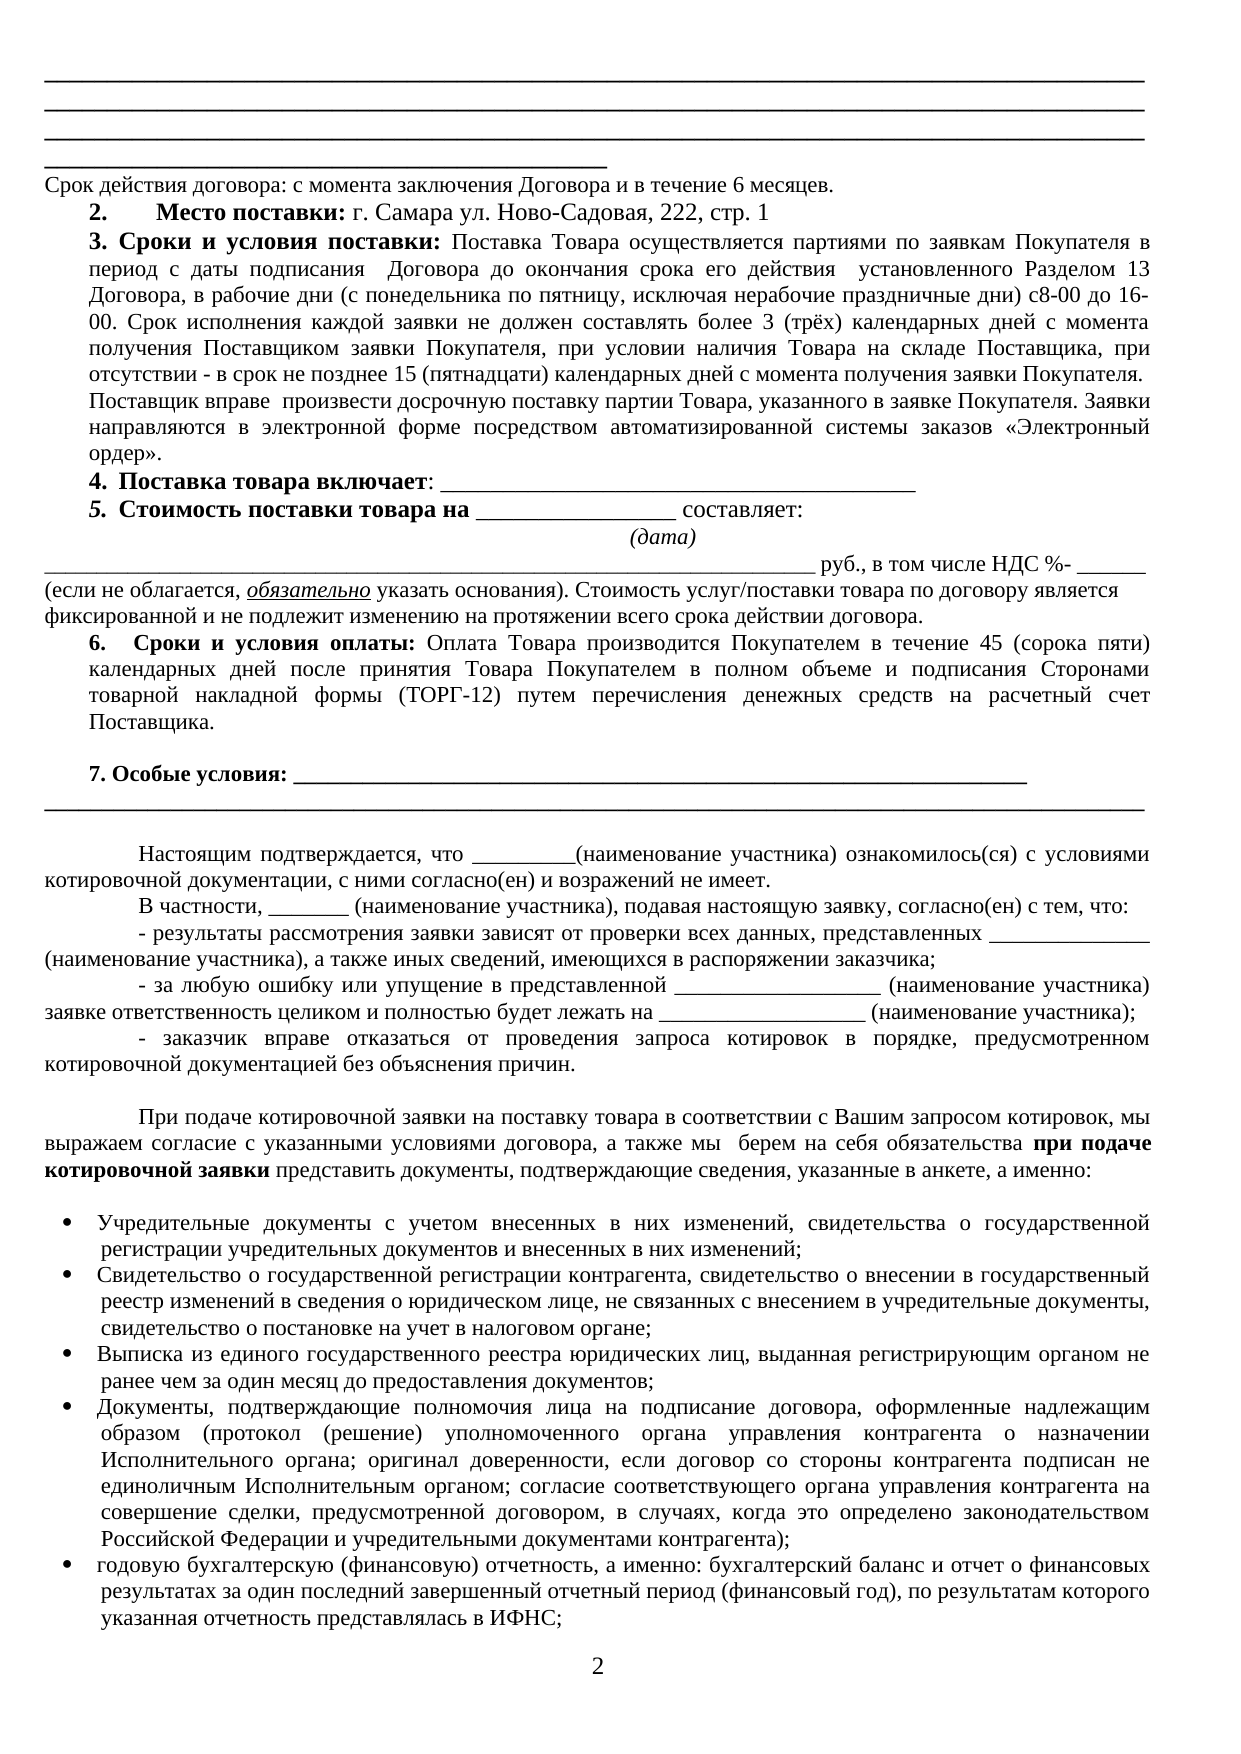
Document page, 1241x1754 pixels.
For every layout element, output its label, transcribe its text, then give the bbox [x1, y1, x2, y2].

list Учредительные документы с учетом внесенных в них изменений, свидетельства о государственной регистрации учредительных документов и внесенных в них изменений; [63, 1208, 1152, 1261]
text Срок действия договора: с момента заключения Договора и в течение 6 месяцев. [44, 171, 1152, 197]
list Документы, подтверждающие полномочия лица на подписание договора, оформленные надлежащим образом (протокол (решение) уполномоченного органа управления контрагента о назначении Исполнительного органа; оригинал доверенности, если договор со стороны контрагента подписан не единоличным Исполнительным органом; согласие соответствующего органа управления контрагента на совершение сделки, предусмотренной договором, в случаях, когда это определено законодательством Российской Федерации и учредительными документами контрагента); [63, 1393, 1152, 1551]
list Свидетельство о государственной регистрации контрагента, свидетельство о внесении в государственный реестр изменений в сведения о юридическом лице, не связанных с внесением в учредительные документы, свидетельство о постановке на учет в налоговом органе; [63, 1261, 1152, 1340]
list Сроки и условия оплаты: Оплата Товара производится Покупателем в течение 45 (сорока пяти) календарных дней после принятия Товара Покупателем в полном объеме и подписания Сторонами товарной накладной формы (ТОРГ-12) путем перечисления денежных средств на расчетный счет Поставщика. [89, 629, 1152, 734]
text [44, 56, 1152, 171]
list Выписка из единого государственного реестра юридических лиц, выданная регистрирующим органом не ранее чем за один месяц до предоставления документов; [63, 1340, 1152, 1393]
list Стоимость поставки товара на ________________ составляет: [89, 494, 1152, 523]
list Сроки и условия поставки: Поставка Товара осуществляется партиями по заявкам Покупателя в период с даты подписания Договора до окончания срока его действия установленного Разделом 13 Договора, в рабочие дни (с понедельника по пятницу, исключая нерабочие праздничные дни) с8-00 до 16-00. Срок исполнения каждой заявки не должен составлять более 3 (трёх) календарных дней с момента получения Поставщиком заявки Покупателя, при условии наличия Товара на складе Поставщика, при отсутствии - в срок не позднее 15 (пятнадцати) календарных дней с момента получения заявки Покупателя. Поставщик вправе произвести досрочную поставку партии Товара, указанного в заявке Покупателя. Заявки направляются в электронной форме посредством автоматизированной системы заказов «Электронный ордер». [89, 226, 1152, 466]
text (дата) [118, 523, 1152, 550]
text - результаты рассмотрения заявки зависят от проверки всех данных, представленных ______________ (наименование участника), а также иных сведений, имеющихся в распоряжении заказчика; [44, 919, 1152, 971]
text Настоящим подтверждается, что _________(наименование участника) ознакомилось(ся) с условиями котировочной документации, с ними согласно(ен) и возражений не имеет. [44, 839, 1152, 892]
text В частности, _______ (наименование участника), подавая настоящую заявку, согласно(ен) с тем, что: [44, 892, 1152, 919]
text При подаче котировочной заявки на поставку товара в соответствии с Вашим запросом котировок, мы выражаем согласие с указанными условиями договора, а также мы берем на себя обязательства при подаче котировочной заявки представить документы, подтверждающие сведения, указанные в анкете, а именно: [44, 1103, 1152, 1182]
text - за любую ошибку или упущение в представленной __________________ (наименование участника) заявке ответственность целиком и полностью будет лежать на __________________ (наименование участника); [44, 971, 1152, 1024]
text ________________________________________________________________________________________________ [44, 787, 1152, 813]
text 7. Особые условия: ________________________________________________________________ [44, 761, 1152, 787]
list Место поставки: г. Самара ул. Ново-Садовая, 222, стр. 1 [89, 197, 1152, 226]
text - заказчик вправе отказаться от проведения запроса котировок в порядке, предусмотренном котировочной документацией без объяснения причин. [44, 1024, 1152, 1077]
list годовую бухгалтерскую (финансовую) отчетность, а именно: бухгалтерский баланс и отчет о финансовых результатах за один последний завершенный отчетный период (финансовый год), по результатам которого указанная отчетность представлялась в ИФНС; [63, 1551, 1152, 1630]
text __________________________________________________________________________ руб., в том числе НДС %- ______ (если не облагается, обязательно указать основания). Стоимость услуг/поставки товара по договору является фиксированной и не подлежит изменению на протяжении всего срока действии договора. [44, 550, 1152, 629]
list Поставка товара включает: ______________________________________ [89, 466, 1152, 494]
